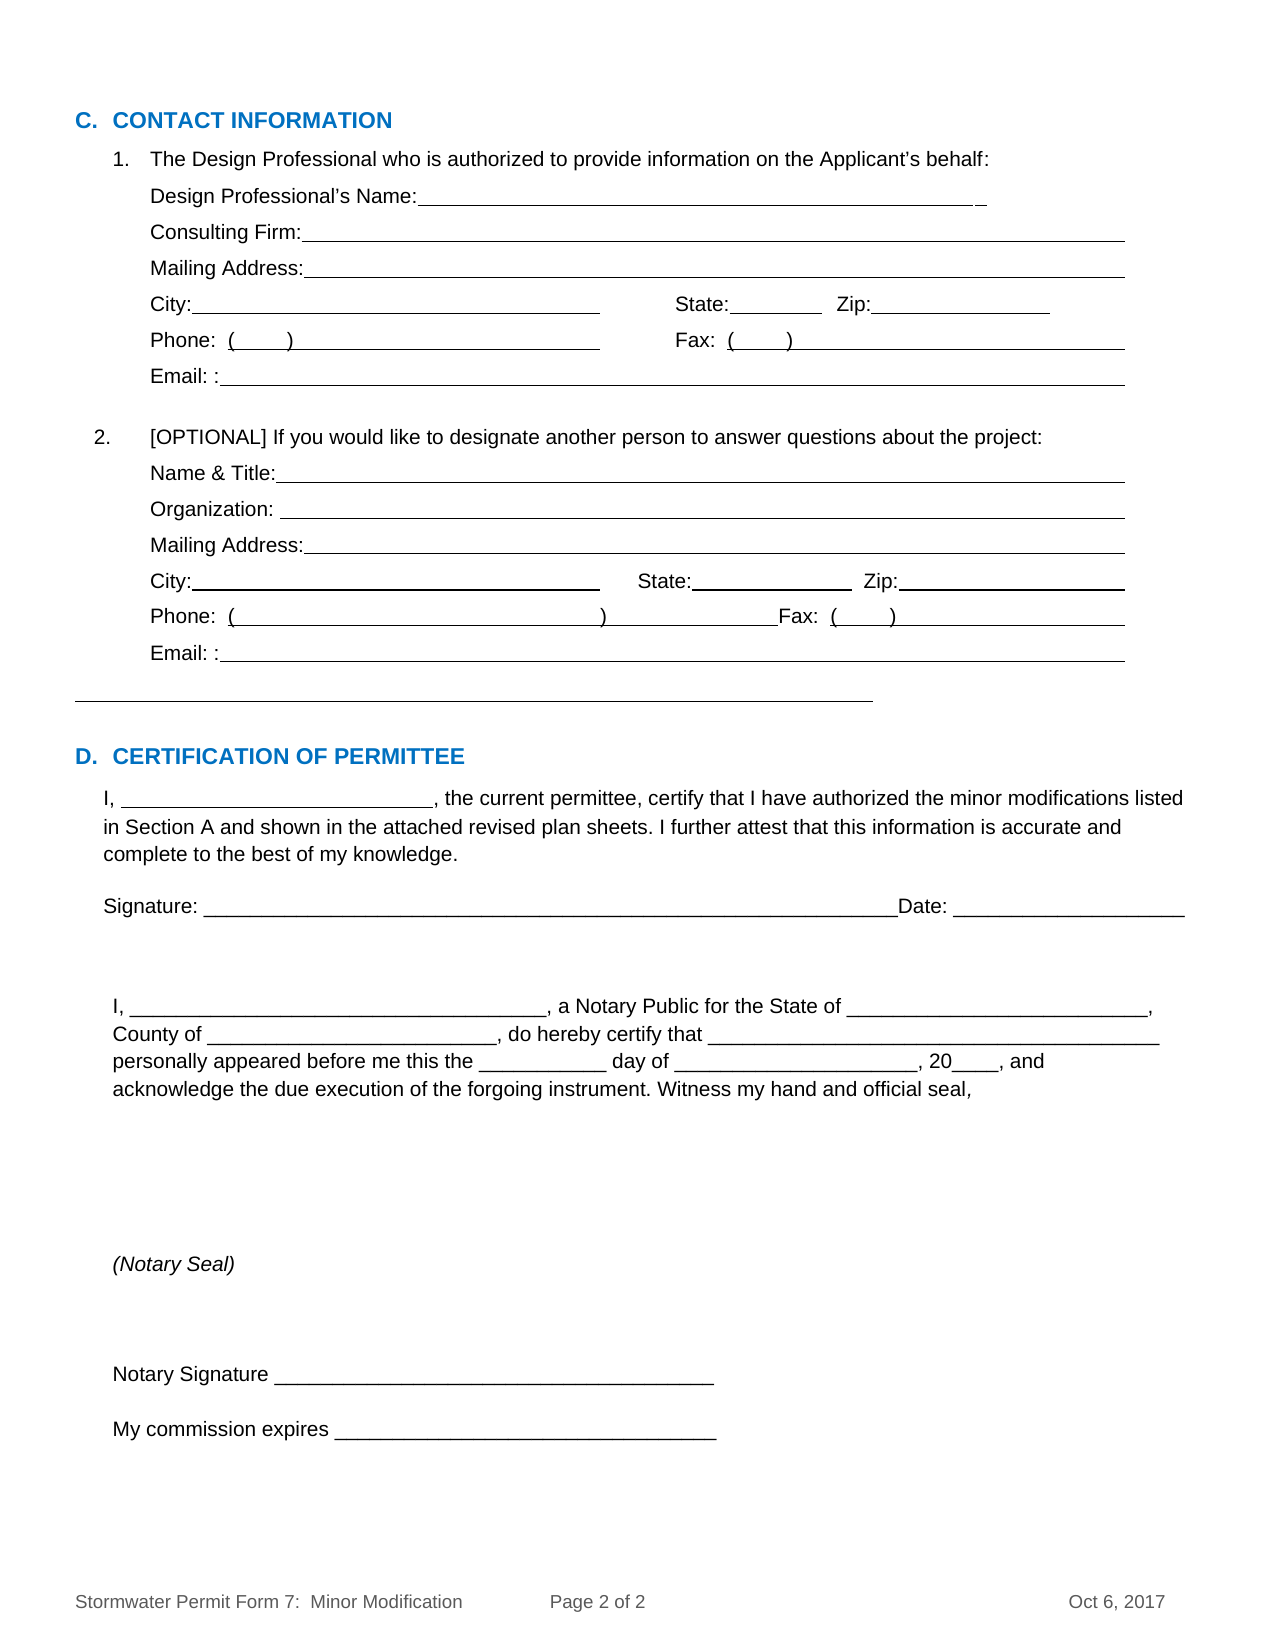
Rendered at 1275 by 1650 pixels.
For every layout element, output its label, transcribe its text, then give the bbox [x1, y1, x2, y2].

text 1. The Design Professional who is authorized to provide information on the Applicant’s behalf: [75, 147, 1200, 171]
text (Notary Seal) [112, 1252, 1162, 1276]
text Consulting Firm: [75, 220, 1200, 244]
text Design Professional’s Name: [75, 184, 1200, 208]
text City: State: Zip: [112, 568, 1200, 592]
text C. CONTACT INFORMATION [75, 107, 1200, 134]
text Mailing Address: [112, 532, 1200, 556]
text I, , the current permittee, certify that I have authorized the minor modifications listed in Section A and shown in the attached revised plan sheets. I further attest that this information is accurate and complete to the best of my knowledge. [103, 782, 1200, 866]
text My commission expires _________________________________ [112, 1417, 1162, 1441]
text Email: : [75, 364, 1200, 388]
text 2. [OPTIONAL] If you would like to designate another person to answer questions about the project: [75, 425, 1200, 449]
text Mailing Address: [75, 256, 1200, 280]
text City: State: Zip: [75, 292, 1200, 316]
text Organization: [112, 497, 1200, 521]
text Phone: ( ) Fax: ( ) [112, 604, 1200, 628]
text D. CERTIFICATION OF PERMITTEE [75, 743, 1200, 770]
text Name & Title: [150, 461, 1200, 484]
text I, ____________________________________, a Notary Public for the State of __________________________, County of _________________________, do hereby certify that _______________________________________ personally appeared before me this the ___________ day of _____________________, 20____, and acknowledge the due execution of the forgoing instrument. Witness my hand and official seal, [112, 994, 1162, 1100]
text Phone: ( ) Fax: ( ) [75, 328, 1200, 352]
text Notary Signature ______________________________________ [112, 1362, 1162, 1386]
text Signature: ____________________________________________________________Date: ____________________ [103, 893, 1200, 917]
text Email: : [75, 640, 1200, 664]
